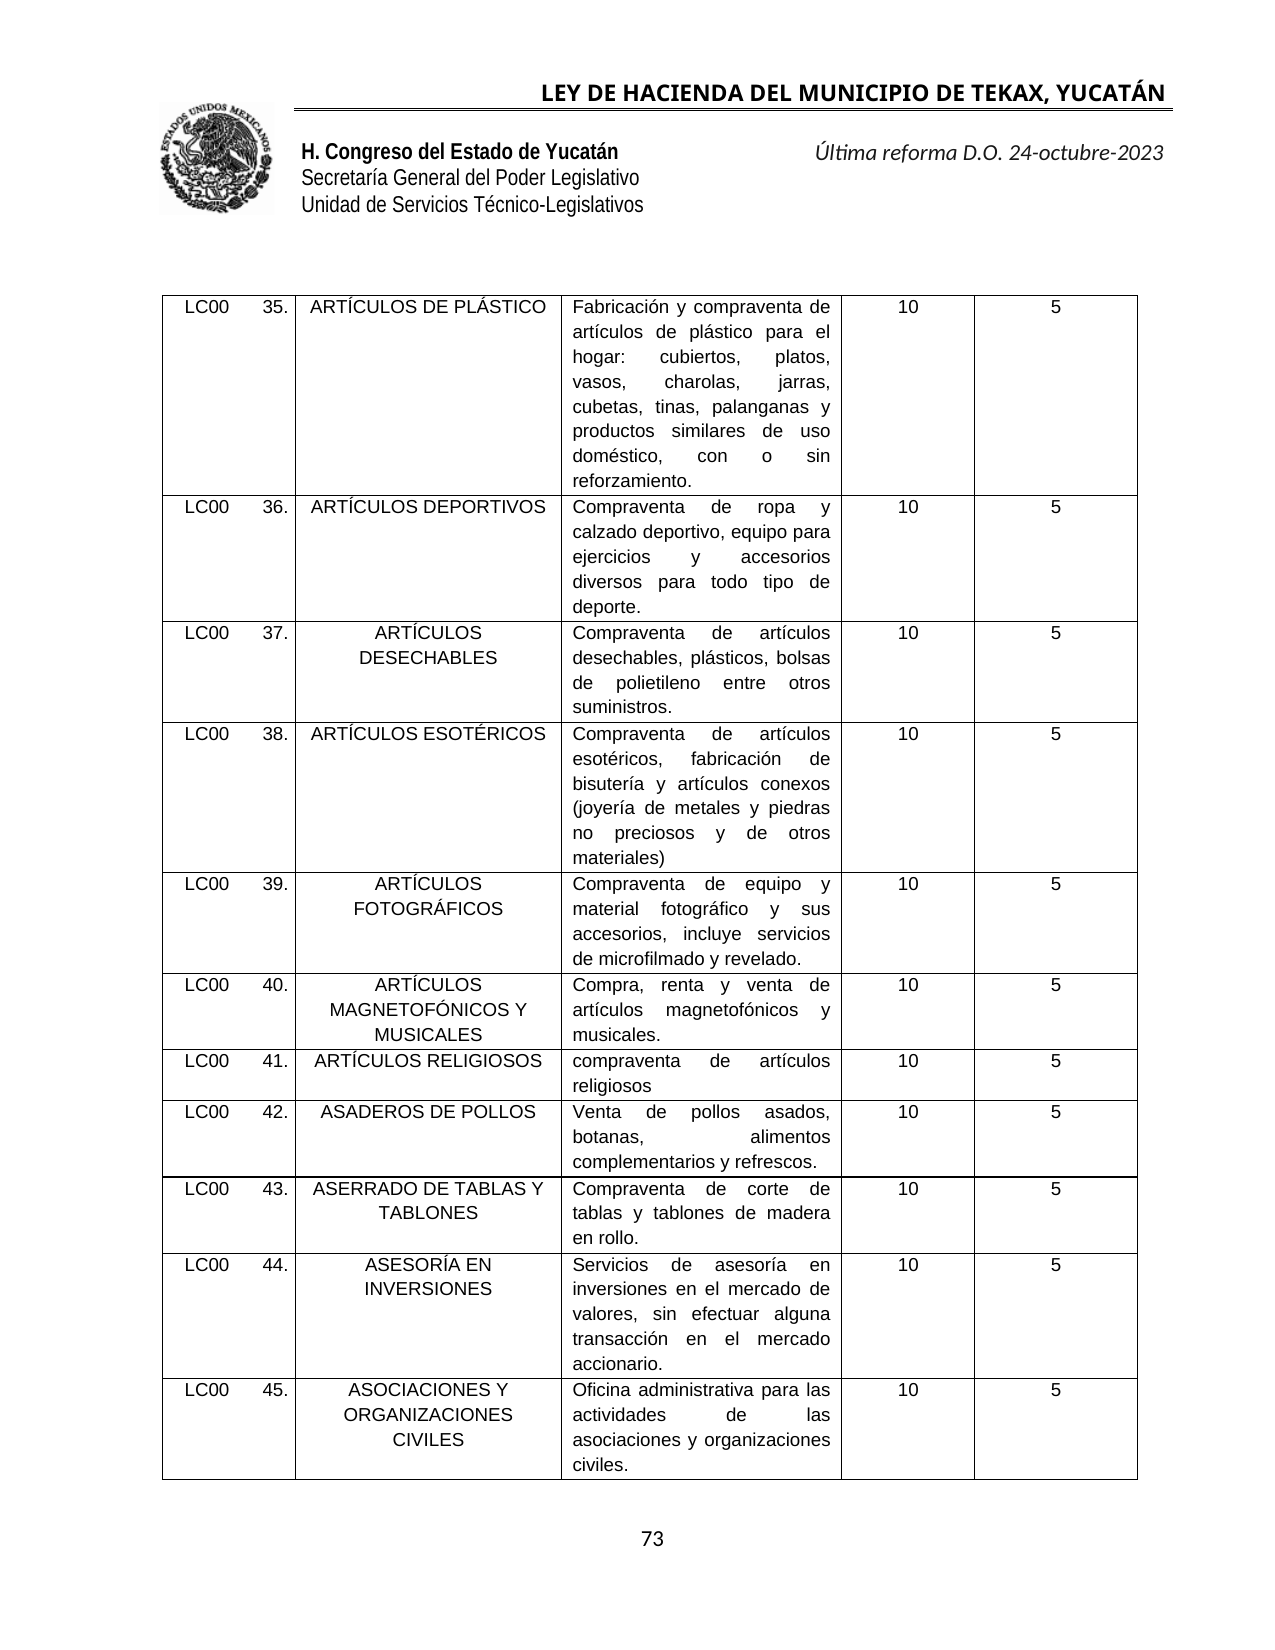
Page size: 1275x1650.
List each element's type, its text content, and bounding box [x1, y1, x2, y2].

table_cell Compraventa de ropa y calzado deportivo, equipo para ejercicios y accesorios diversos para todo tipo de deporte. [562, 496, 841, 621]
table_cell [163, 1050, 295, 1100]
table_cell ARTÍCULOS DESECHABLES [296, 622, 561, 722]
table_cell 5 [975, 496, 1137, 621]
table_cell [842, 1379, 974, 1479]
table_cell LC00 [163, 496, 251, 621]
table_cell [251, 496, 295, 621]
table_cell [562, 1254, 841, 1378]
table_cell Fabricación y compraventa de artículos de plástico para el hogar: cubiertos, platos, vasos, charolas, jarras, cubetas, tinas, palanganas y productos similares de uso doméstico, con o sin reforzamiento. [562, 296, 841, 495]
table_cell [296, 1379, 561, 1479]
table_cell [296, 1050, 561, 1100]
table_cell Compraventa de equipo y material fotográfico y sus accesorios, incluye servicios de microfilmado y revelado. [562, 873, 841, 973]
table_cell 5 [975, 296, 1137, 495]
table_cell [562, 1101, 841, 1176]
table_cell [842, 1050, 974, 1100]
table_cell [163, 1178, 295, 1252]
table_cell [251, 873, 295, 973]
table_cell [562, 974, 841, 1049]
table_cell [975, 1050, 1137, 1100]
table_cell ARTÍCULOS FOTOGRÁFICOS [296, 873, 561, 973]
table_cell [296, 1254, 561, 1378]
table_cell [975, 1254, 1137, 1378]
table_cell 5 [975, 622, 1137, 722]
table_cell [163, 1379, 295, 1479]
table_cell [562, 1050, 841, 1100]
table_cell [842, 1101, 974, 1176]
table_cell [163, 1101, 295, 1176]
table_cell [251, 723, 295, 872]
table_cell 10 [842, 622, 974, 722]
table_cell ARTÍCULOS ESOTÉRICOS [296, 723, 561, 872]
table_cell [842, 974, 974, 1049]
table_cell 10 [842, 496, 974, 621]
table_cell LC00 [163, 296, 251, 495]
table_cell Compraventa de artículos desechables, plásticos, bolsas de polietileno entre otros suministros. [562, 622, 841, 722]
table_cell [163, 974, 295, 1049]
table_cell 10 [842, 723, 974, 872]
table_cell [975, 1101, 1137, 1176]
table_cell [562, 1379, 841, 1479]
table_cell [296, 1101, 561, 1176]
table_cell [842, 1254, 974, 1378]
table_cell LC00 [163, 873, 251, 973]
table_cell 10 [842, 296, 974, 495]
table_cell Compraventa de artículos esotéricos, fabricación de bisutería y artículos conexos (joyería de metales y piedras no preciosos y de otros materiales) [562, 723, 841, 872]
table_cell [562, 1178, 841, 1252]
table_cell 10 [842, 873, 974, 973]
table_cell LC00 [163, 723, 251, 872]
table_cell ARTÍCULOS DE PLÁSTICO [296, 296, 561, 495]
table_cell LC00 [163, 622, 251, 722]
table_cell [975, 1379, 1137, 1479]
table_cell [251, 296, 295, 495]
table_cell [251, 622, 295, 722]
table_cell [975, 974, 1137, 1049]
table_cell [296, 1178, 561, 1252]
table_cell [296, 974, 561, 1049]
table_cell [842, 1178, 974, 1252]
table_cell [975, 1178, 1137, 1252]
table_cell 5 [975, 723, 1137, 872]
table_cell ARTÍCULOS DEPORTIVOS [296, 496, 561, 621]
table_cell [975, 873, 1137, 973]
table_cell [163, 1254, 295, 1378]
